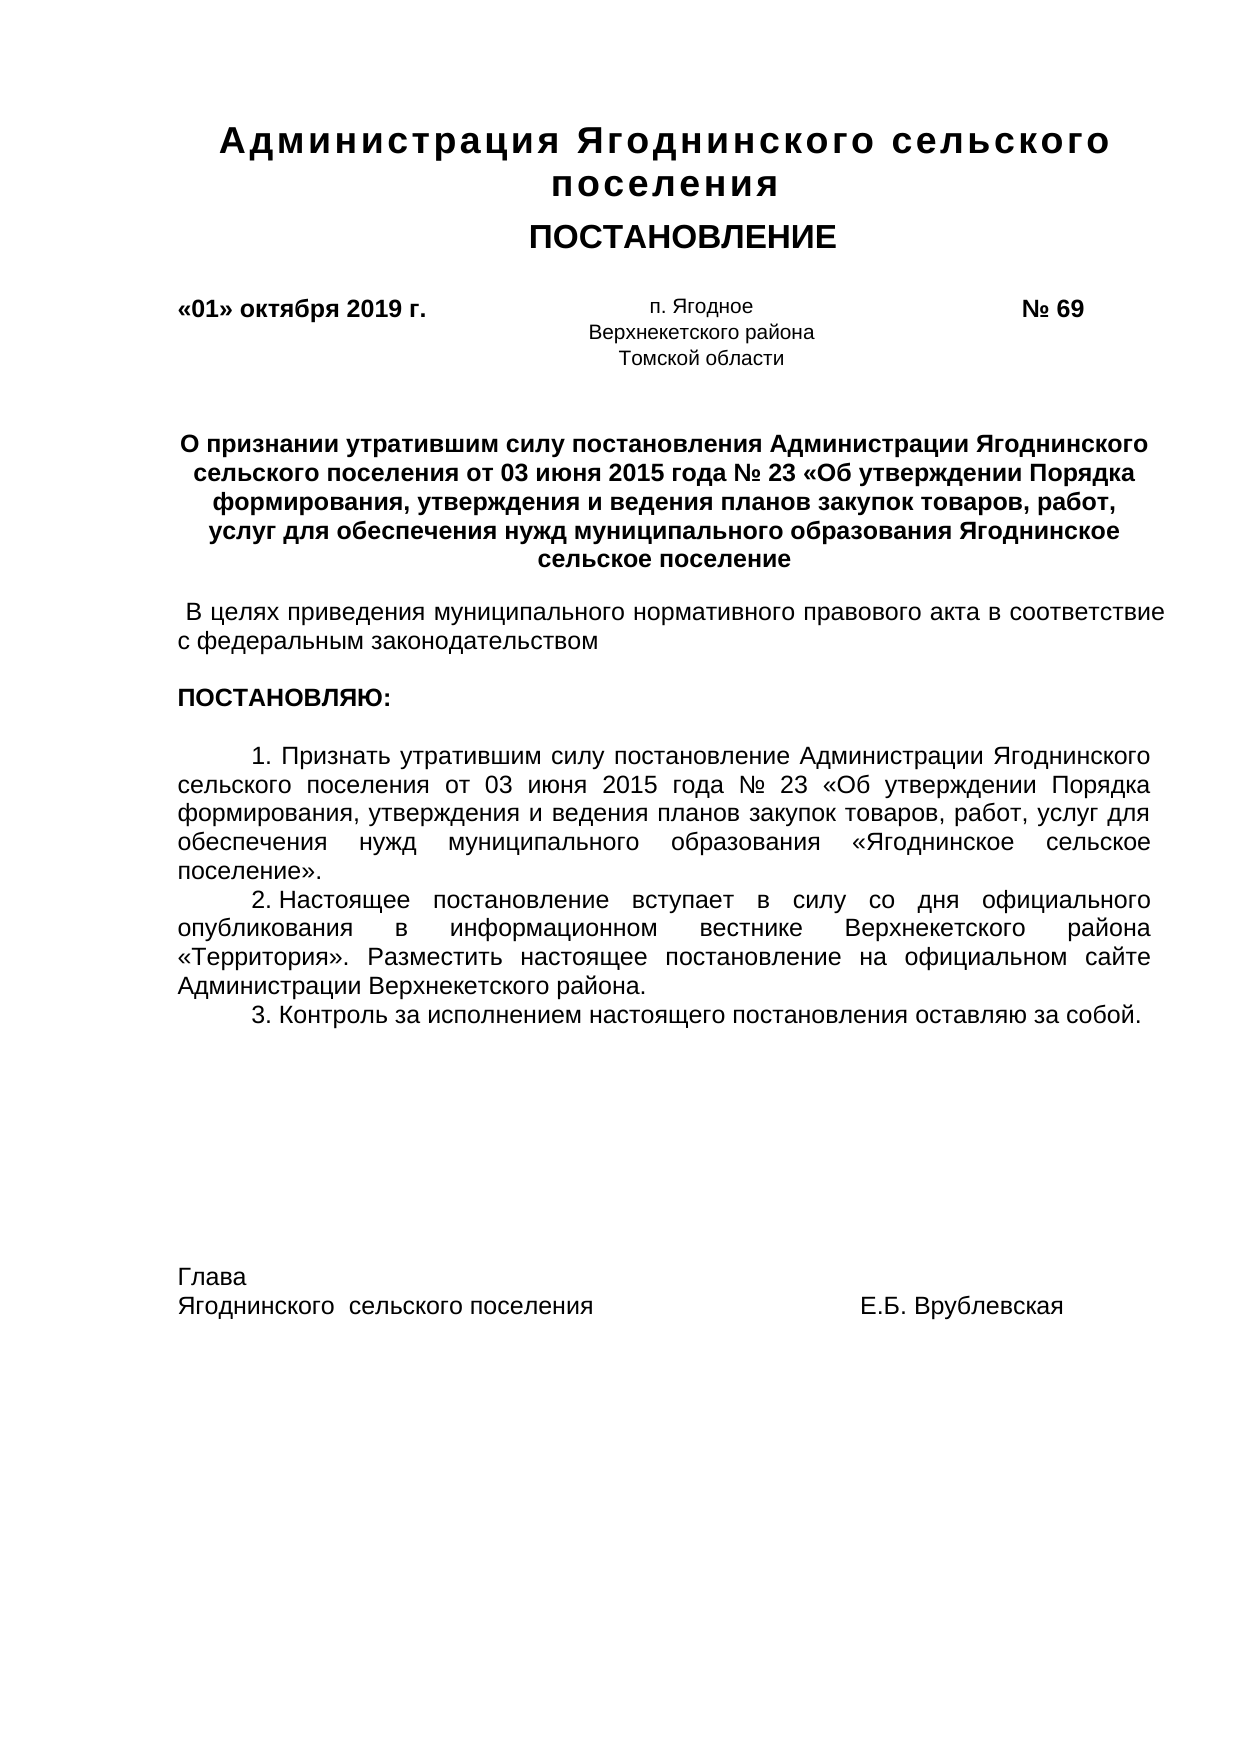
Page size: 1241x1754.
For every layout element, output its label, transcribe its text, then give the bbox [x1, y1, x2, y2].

text ПОСТАНОВЛЯЮ: [177, 683, 1152, 712]
text 2. Настоящее постановление вступает в силу со дня официального опубликования в информационном вестнике Верхнекетского района «Территория». Разместить настоящее постановление на официальном сайте Администрации Верхнекетского района. [177, 885, 1152, 1000]
text Ягоднинского сельского поселения Е.Б. Врублевская [177, 1291, 1152, 1319]
text Администрация Ягоднинского сельского поселения [177, 118, 1152, 204]
table_header № 69 [930, 294, 1181, 372]
text 3. Контроль за исполнением настоящего постановления оставляю за собой. [177, 1000, 1152, 1028]
text Глава [177, 1262, 1152, 1291]
table_header п. Ягодное Верхнекетского района Томской области [473, 294, 930, 372]
title О признании утратившим силу постановления Администрации Ягоднинского сельского поселения от 03 июня 2015 года № 23 «Об утверждении Порядка формирования, утверждения и ведения планов закупок товаров, работ, услуг для обеспечения нужд муниципального образования Ягоднинское сельское поселение [177, 429, 1152, 573]
table_header «01» октября 2019 г. [177, 294, 472, 372]
text ПОСТАНОВЛЕНИЕ [177, 217, 1152, 255]
text В целях приведения муниципального нормативного правового акта в соответствие с федеральным законодательством [177, 597, 1167, 655]
text 1. Признать утратившим силу постановление Администрации Ягоднинского сельского поселения от 03 июня 2015 года № 23 «Об утверждении Порядка формирования, утверждения и ведения планов закупок товаров, работ, услуг для обеспечения нужд муниципального образования «Ягоднинское сельское поселение». [177, 741, 1152, 885]
